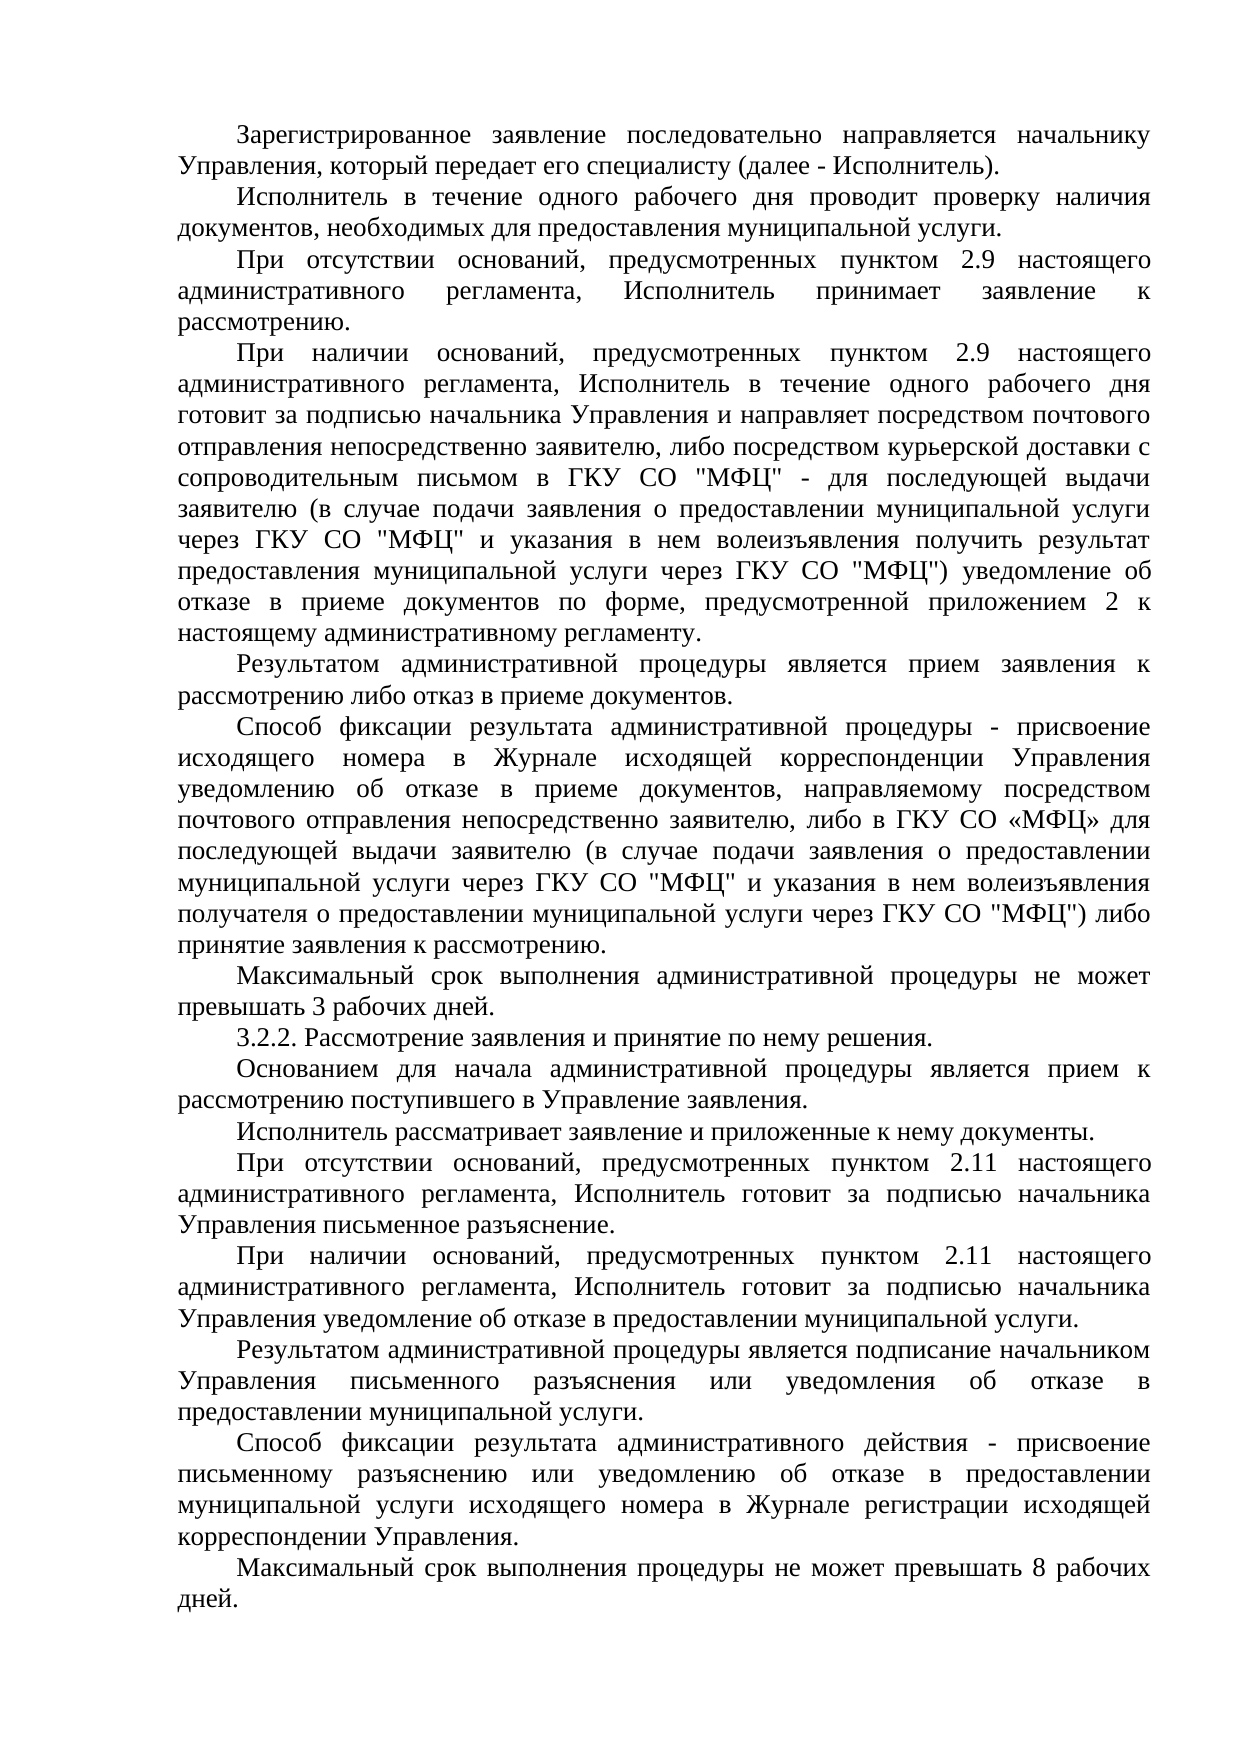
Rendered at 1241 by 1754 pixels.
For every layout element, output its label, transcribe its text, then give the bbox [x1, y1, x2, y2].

text Зарегистрированное заявление последовательно направляется начальнику Управления, который передает его специалисту (далее - Исполнитель). [177, 118, 1152, 180]
text Исполнитель рассматривает заявление и приложенные к нему документы. [177, 1115, 1152, 1146]
text Исполнитель в течение одного рабочего дня проводит проверку наличия документов, необходимых для предоставления муниципальной услуги. [177, 180, 1152, 243]
text 3.2.2. Рассмотрение заявления и принятие по нему решения. [177, 1021, 1152, 1052]
text При наличии оснований, предусмотренных пунктом 2.9 настоящего административного регламента, Исполнитель в течение одного рабочего дня готовит за подписью начальника Управления и направляет посредством почтового отправления непосредственно заявителю, либо посредством курьерской доставки с сопроводительным письмом в ГКУ СО "МФЦ" - для последующей выдачи заявителю (в случае подачи заявления о предоставлении муниципальной услуги через ГКУ СО "МФЦ" и указания в нем волеизъявления получить результат предоставления муниципальной услуги через ГКУ СО "МФЦ") уведомление об отказе в приеме документов по форме, предусмотренной приложением 2 к настоящему административному регламенту. [177, 336, 1152, 648]
text Максимальный срок выполнения процедуры не может превышать 8 рабочих дней. [177, 1551, 1152, 1613]
text Основанием для начала административной процедуры является прием к рассмотрению поступившего в Управление заявления. [177, 1052, 1152, 1115]
text Результатом административной процедуры является подписание начальником Управления письменного разъяснения или уведомления об отказе в предоставлении муниципальной услуги. [177, 1333, 1152, 1426]
text Способ фиксации результата административного действия - присвоение письменному разъяснению или уведомлению об отказе в предоставлении муниципальной услуги исходящего номера в Журнале регистрации исходящей корреспондении Управления. [177, 1426, 1152, 1551]
text При наличии оснований, предусмотренных пунктом 2.11 настоящего административного регламента, Исполнитель готовит за подписью начальника Управления уведомление об отказе в предоставлении муниципальной услуги. [177, 1239, 1152, 1333]
text При отсутствии оснований, предусмотренных пунктом 2.11 настоящего административного регламента, Исполнитель готовит за подписью начальника Управления письменное разъяснение. [177, 1146, 1152, 1239]
text Способ фиксации результата административной процедуры - присвоение исходящего номера в Журнале исходящей корреспонденции Управления уведомлению об отказе в приеме документов, направляемому посредством почтового отправления непосредственно заявителю, либо в ГКУ СО «МФЦ» для последующей выдачи заявителю (в случае подачи заявления о предоставлении муниципальной услуги через ГКУ СО "МФЦ" и указания в нем волеизъявления получателя о предоставлении муниципальной услуги через ГКУ СО "МФЦ") либо принятие заявления к рассмотрению. [177, 710, 1152, 959]
text При отсутствии оснований, предусмотренных пунктом 2.9 настоящего административного регламента, Исполнитель принимает заявление к рассмотрению. [177, 243, 1152, 336]
text Максимальный срок выполнения административной процедуры не может превышать 3 рабочих дней. [177, 959, 1152, 1021]
text Результатом административной процедуры является прием заявления к рассмотрению либо отказ в приеме документов. [177, 648, 1152, 710]
